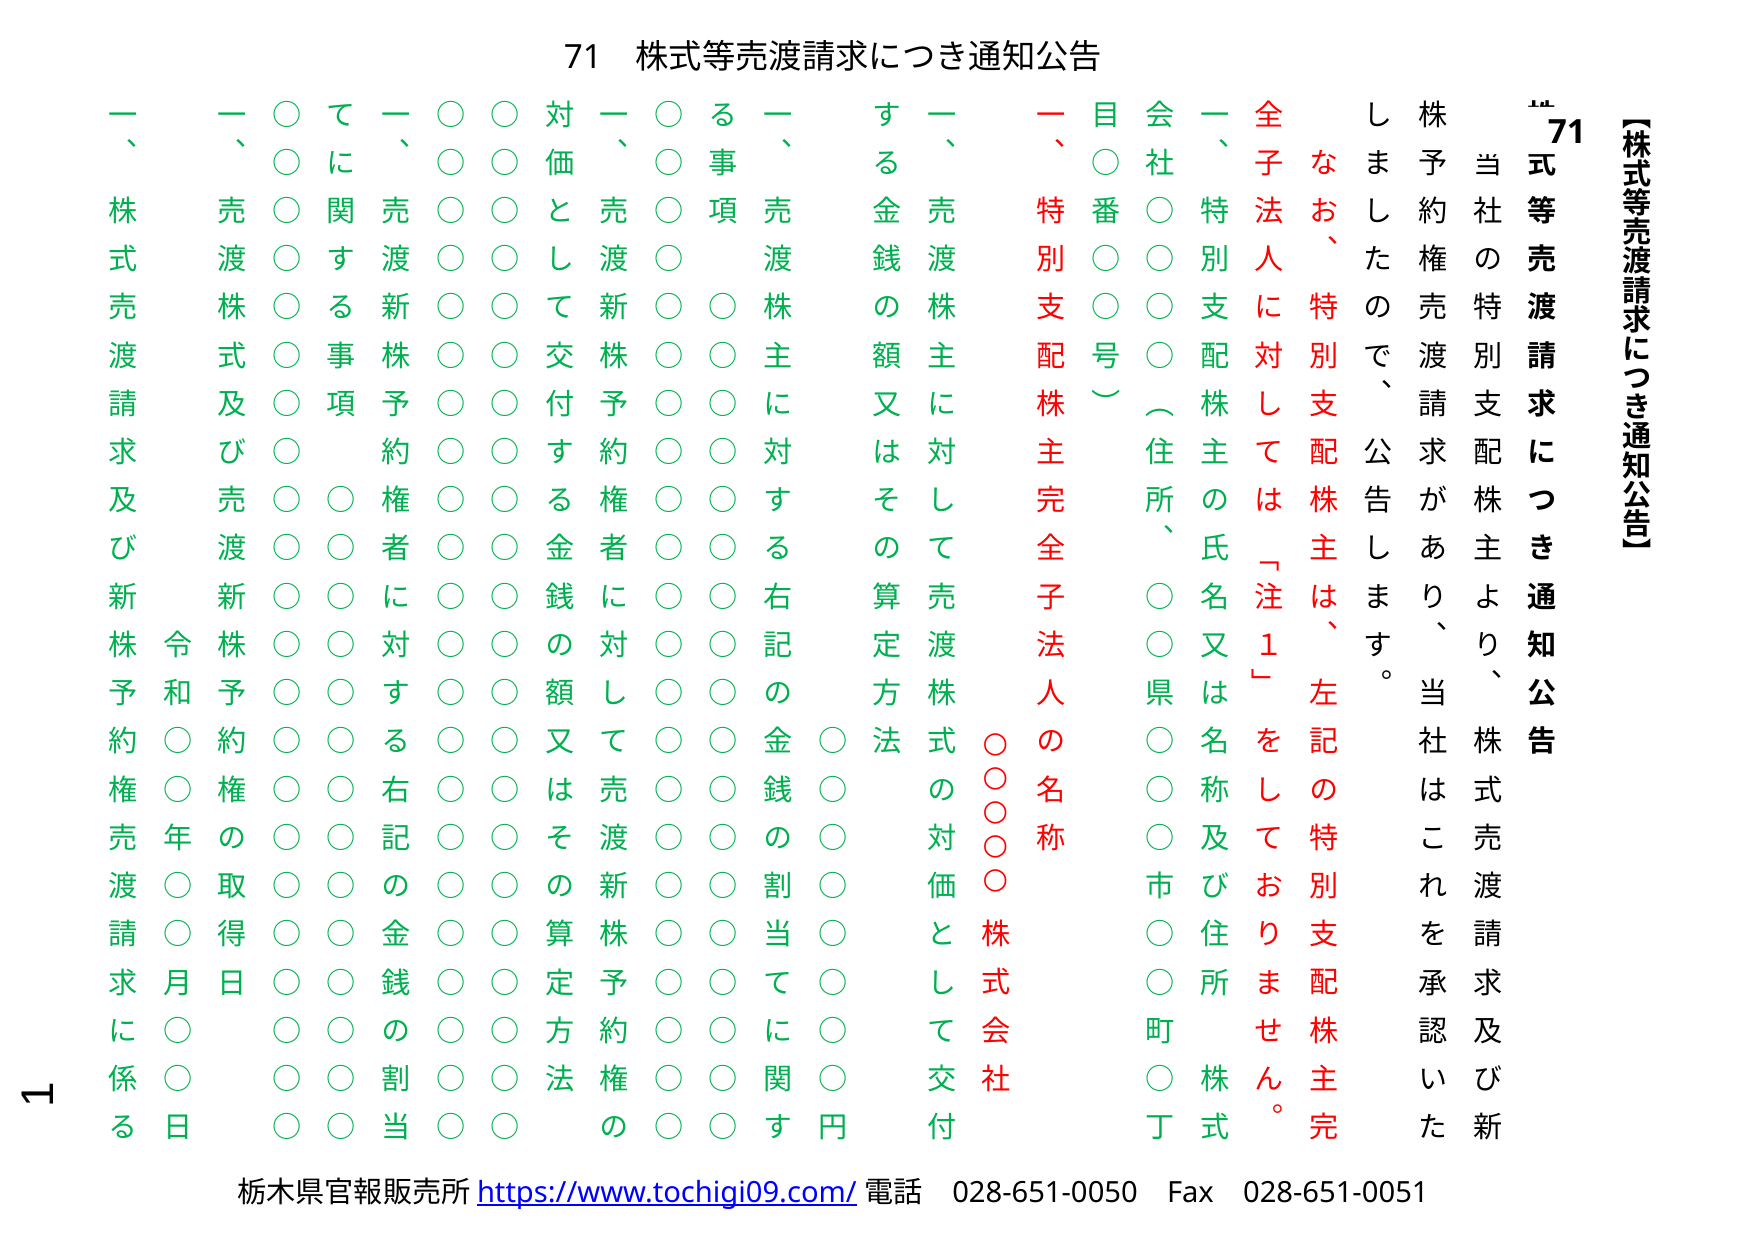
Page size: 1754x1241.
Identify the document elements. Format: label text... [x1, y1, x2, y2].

text 一、特別支配株主完全子法人の名称 [1024, 89, 1078, 1151]
text 株式等売渡請求につき通知公告 [1515, 155, 1569, 1151]
text 一、売渡新株予約権者に対して売渡新株予約権の対価として交付する金銭の額又はその算定方法 ○○○○○○○○○○○○○○○○○○○○○○○○○○○○○○○○○○○○○○○○○○○○ [423, 89, 642, 1151]
text 令和○○年○○月○○日 [150, 89, 205, 1151]
text 一、売渡株式及び売渡新株予約権の取得日 [205, 89, 259, 1151]
text ○○○○○○○○円 [805, 89, 860, 1151]
text 一、売渡株主に対して売渡株式の対価として交付する金銭の額又はその算定方法 [860, 89, 969, 1151]
text 一、特別支配株主の氏名又は名称及び住所 株式会社○○○○（住所、○○県○○○市○○町○丁目○番○○号） [1078, 89, 1242, 1151]
text 一、売渡新株予約権者に対する右記の金銭の割当てに関する事項 ○○○○○○○○○○○○○○○○○○○○○○○○○○○○○○○○○○○○ [259, 89, 423, 1151]
text 当社の特別支配株主より、株式売渡請求及び新株予約権売渡請求があり、当社はこれを承認いたしましたので、公告します。 [1351, 89, 1515, 1151]
text なお、特別支配株主は、左記の特別支配株主完全子法人に対しては｢注１｣をしておりません。 [1242, 89, 1351, 1151]
text 一、株式売渡請求及び新株予約権売渡請求に係る取引条件 ○○○○○○○○○○○○○○○○○○○○○○○○○○○○○○○○○○○○○○○ [96, 89, 150, 1151]
text 一、売渡株主に対する右記の金銭の割当てに関する事項 ○○○○○○○○○○○○○○○○○○○○○○○○○○○○○○○○○○○○○○○○ [642, 89, 805, 1151]
text ○○○○○株式会社 [969, 89, 1024, 1151]
